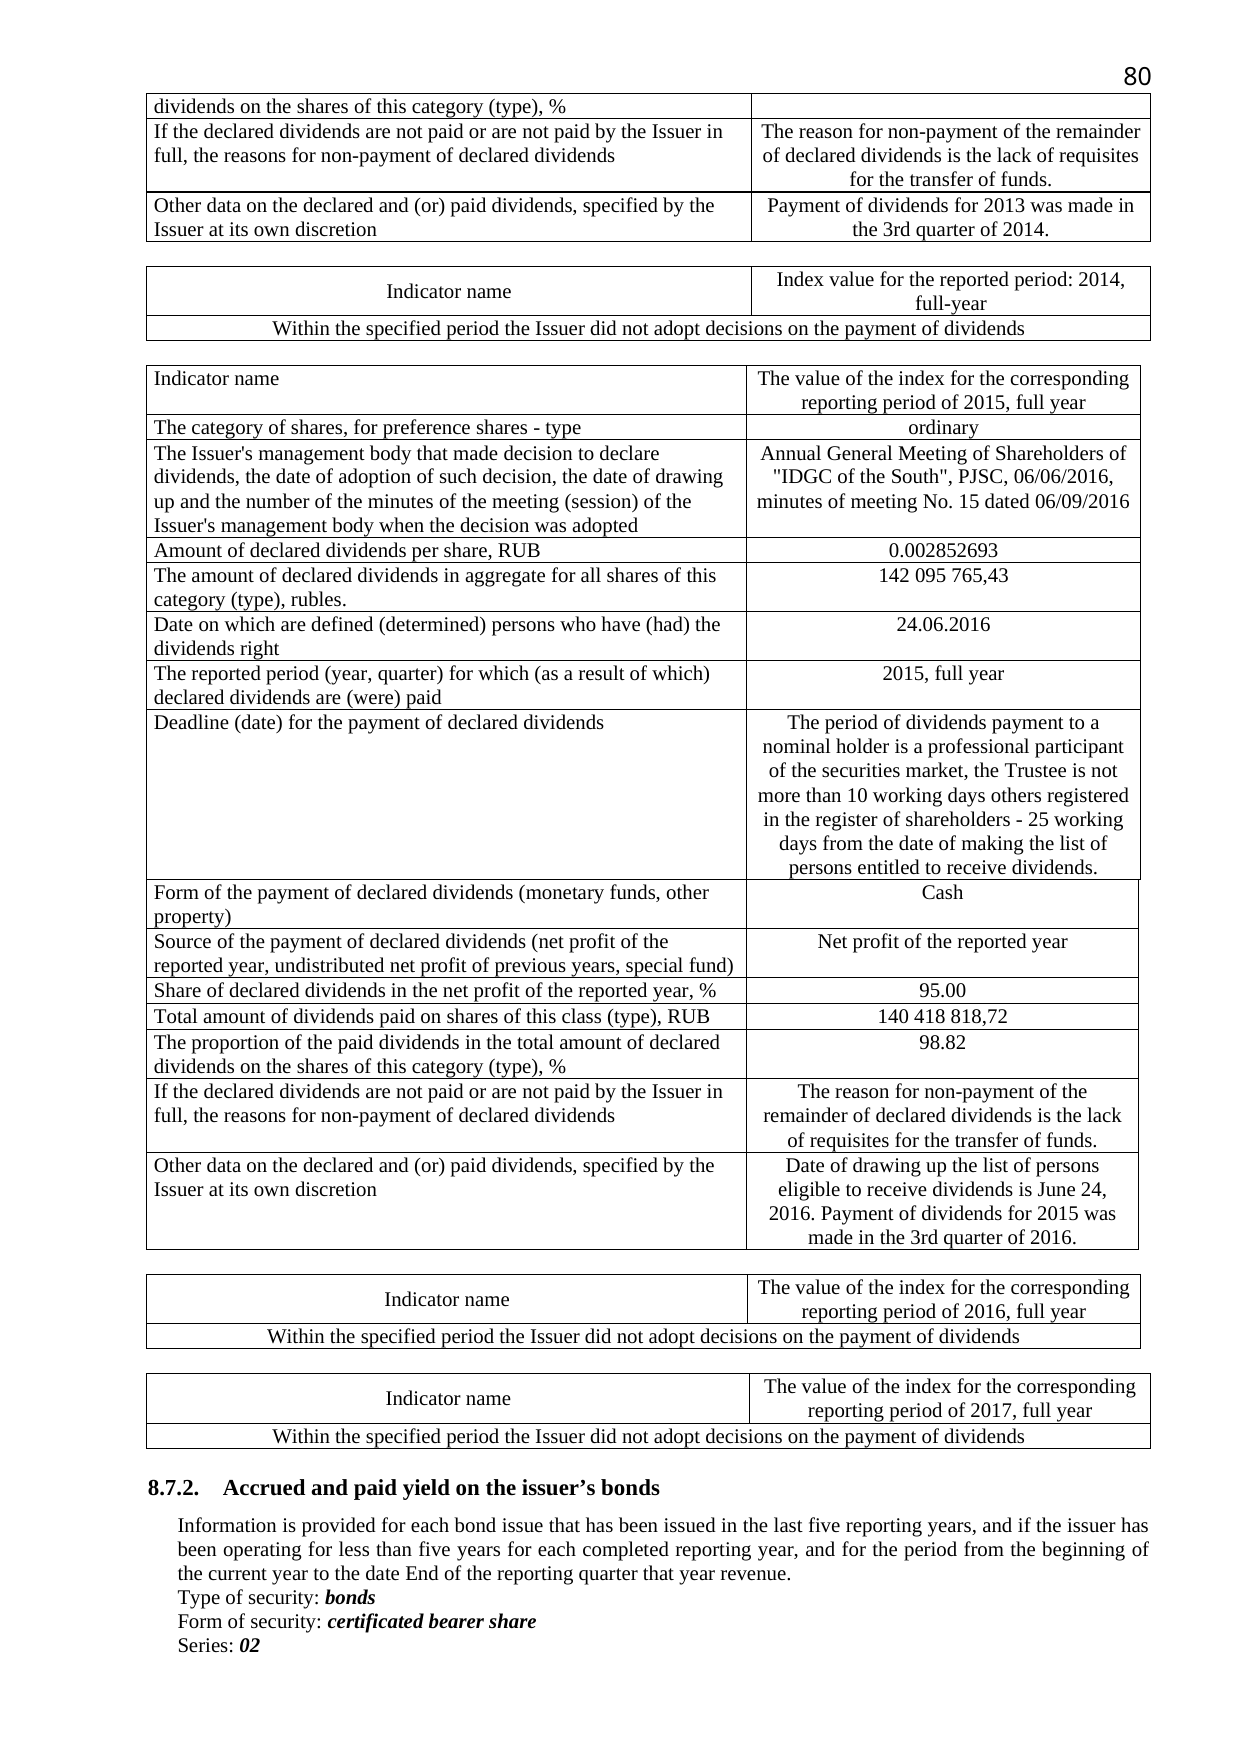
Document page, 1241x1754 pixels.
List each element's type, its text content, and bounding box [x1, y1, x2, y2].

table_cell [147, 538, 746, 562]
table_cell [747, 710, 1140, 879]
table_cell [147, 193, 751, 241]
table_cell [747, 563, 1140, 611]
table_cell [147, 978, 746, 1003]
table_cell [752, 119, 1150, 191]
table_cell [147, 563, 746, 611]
text Type of security: bonds [177, 1585, 1152, 1609]
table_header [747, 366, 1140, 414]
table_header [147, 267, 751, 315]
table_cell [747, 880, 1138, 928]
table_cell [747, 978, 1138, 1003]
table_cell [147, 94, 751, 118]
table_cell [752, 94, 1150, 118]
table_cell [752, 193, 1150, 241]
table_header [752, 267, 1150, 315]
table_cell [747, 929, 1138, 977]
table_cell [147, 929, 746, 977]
subtitle 8.7.2. Accrued and paid yield on the issuer’s bonds [148, 1474, 1152, 1500]
text Information is provided for each bond issue that has been issued in the last five reporting years, and if the issuer has been operating for less than five years for each completed reporting year, and for the period from the beginning of the current year to the date End of the reporting quarter that year revenue. [177, 1512, 1152, 1585]
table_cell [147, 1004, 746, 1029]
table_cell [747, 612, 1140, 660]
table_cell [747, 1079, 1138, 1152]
text Series: 02 [177, 1633, 1152, 1657]
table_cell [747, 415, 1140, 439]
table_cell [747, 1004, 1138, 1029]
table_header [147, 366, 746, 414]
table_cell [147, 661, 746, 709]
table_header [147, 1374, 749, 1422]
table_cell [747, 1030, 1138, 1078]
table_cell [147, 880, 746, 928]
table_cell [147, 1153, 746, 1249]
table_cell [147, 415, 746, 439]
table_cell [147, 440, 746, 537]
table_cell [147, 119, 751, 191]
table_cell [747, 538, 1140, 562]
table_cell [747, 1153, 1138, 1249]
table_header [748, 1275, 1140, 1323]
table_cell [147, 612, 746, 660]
text Form of security: certificated bearer share [177, 1609, 1152, 1633]
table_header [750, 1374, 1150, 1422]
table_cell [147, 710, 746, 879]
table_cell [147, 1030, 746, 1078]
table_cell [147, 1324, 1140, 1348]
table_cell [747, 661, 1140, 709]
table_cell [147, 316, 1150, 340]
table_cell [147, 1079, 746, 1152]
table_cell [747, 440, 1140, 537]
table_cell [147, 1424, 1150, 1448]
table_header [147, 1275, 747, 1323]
